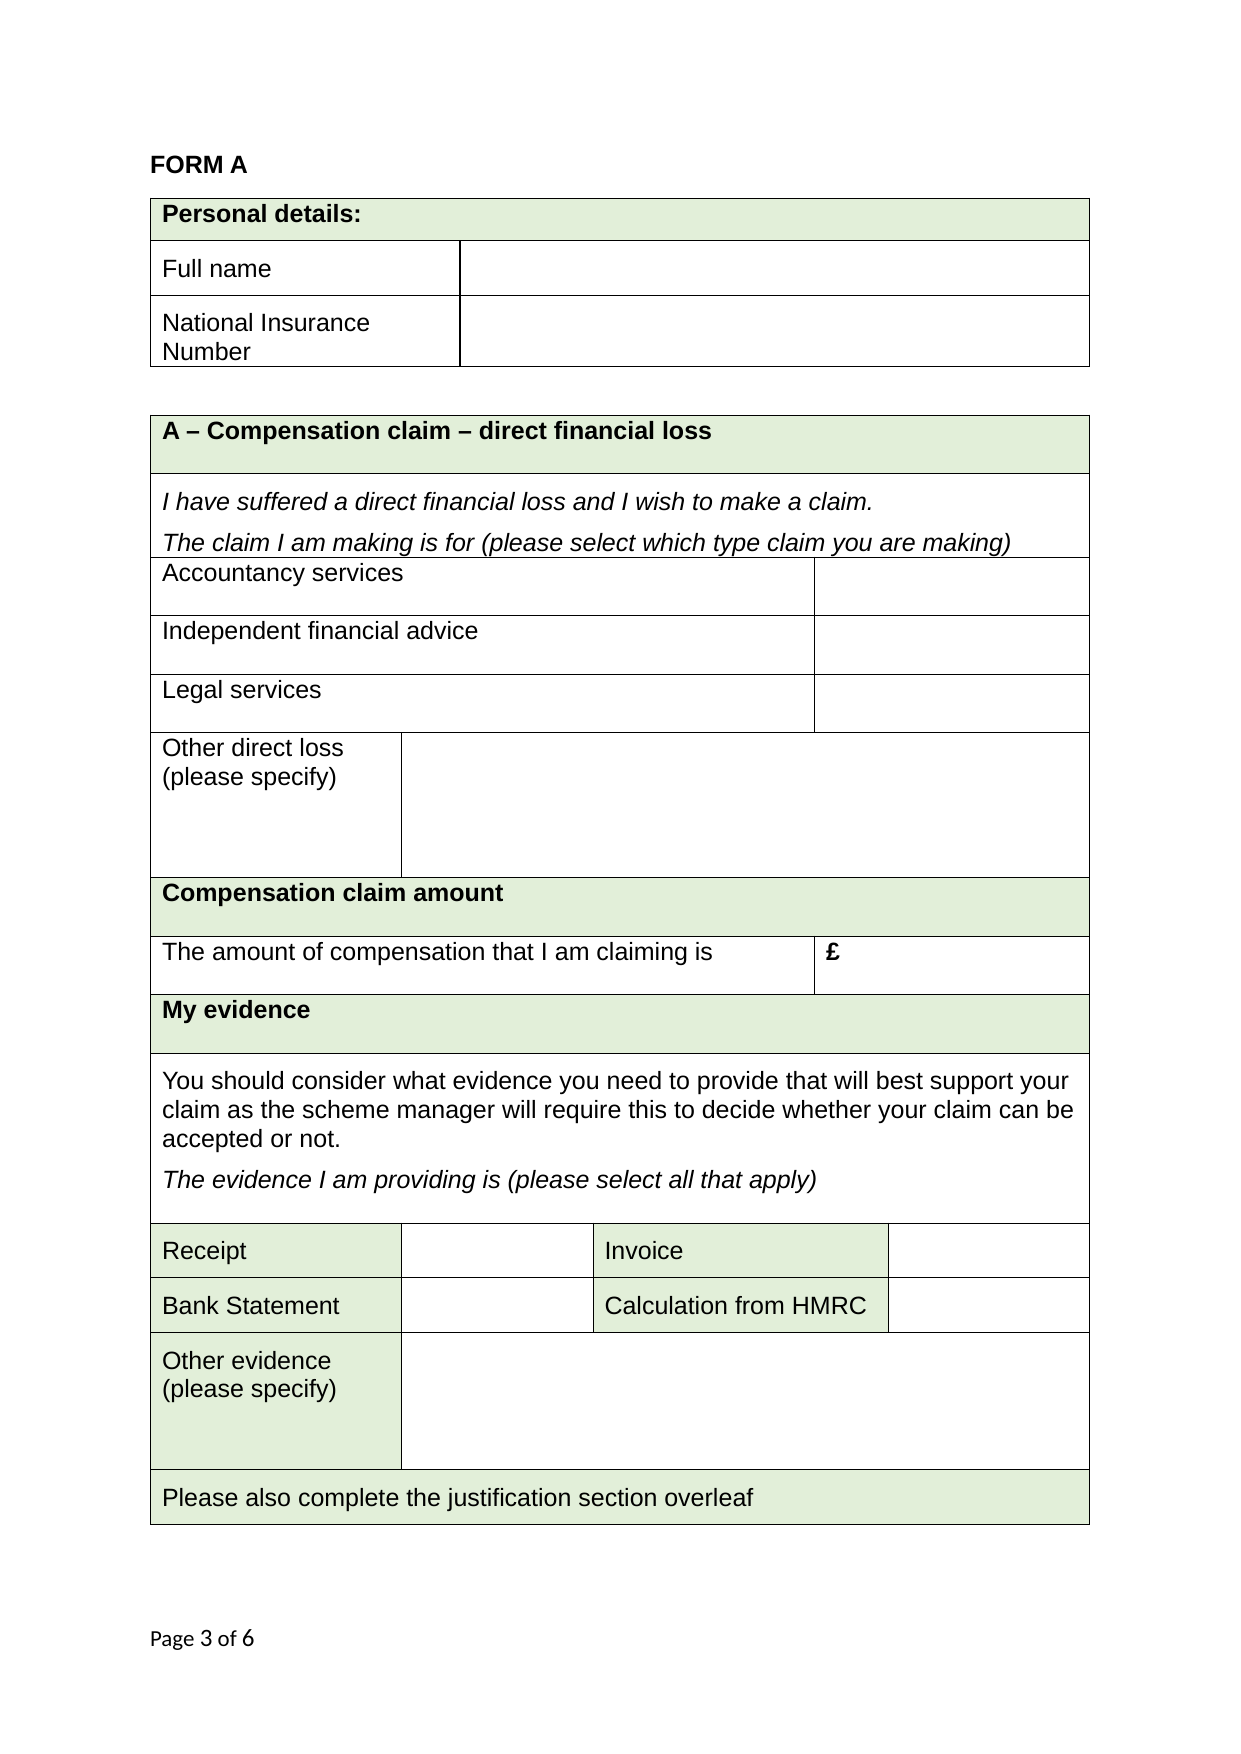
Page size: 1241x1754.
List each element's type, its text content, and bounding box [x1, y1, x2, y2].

table_cell Bank Statement [151, 1278, 401, 1332]
table_cell [815, 675, 1089, 732]
table_cell £ [815, 937, 1089, 994]
table_cell Invoice [594, 1224, 888, 1277]
table_cell Legal services [151, 675, 814, 732]
table_header Personal details: [151, 199, 1089, 240]
table_cell [402, 1333, 1089, 1469]
table_cell [889, 1278, 1089, 1332]
table_cell Please also complete the justification section overleaf [151, 1470, 1089, 1524]
table_cell [461, 296, 1089, 366]
table_cell [402, 733, 1089, 877]
table_cell Receipt [151, 1224, 401, 1277]
text FORM A [150, 150, 1090, 179]
table_cell The amount of compensation that I am claiming is [151, 937, 814, 994]
table_cell Compensation claim amount [151, 878, 1089, 936]
table_cell I have suffered a direct financial loss and I wish to make a claim. The claim I am making is for (please select which type claim you are making) [151, 474, 1089, 557]
table_cell Other direct loss (please specify) [151, 733, 401, 877]
table_cell Calculation from HMRC [594, 1278, 888, 1332]
table_cell Independent financial advice [151, 616, 814, 674]
table_cell [815, 558, 1089, 615]
table_cell My evidence [151, 995, 1089, 1053]
table_cell [815, 616, 1089, 674]
table_cell National Insurance Number [151, 296, 459, 366]
table_header A – Compensation claim – direct financial loss [151, 416, 1089, 473]
table_cell Accountancy services [151, 558, 814, 615]
table_cell You should consider what evidence you need to provide that will best support your claim as the scheme manager will require this to decide whether your claim can be accepted or not. The evidence I am providing is (please select all that apply) [151, 1054, 1089, 1222]
table_cell [402, 1224, 593, 1277]
table_cell Full name [151, 241, 459, 295]
table_cell [889, 1224, 1089, 1277]
table_cell Other evidence (please specify) [151, 1333, 401, 1469]
table_cell [402, 1278, 593, 1332]
table_cell [461, 241, 1089, 295]
